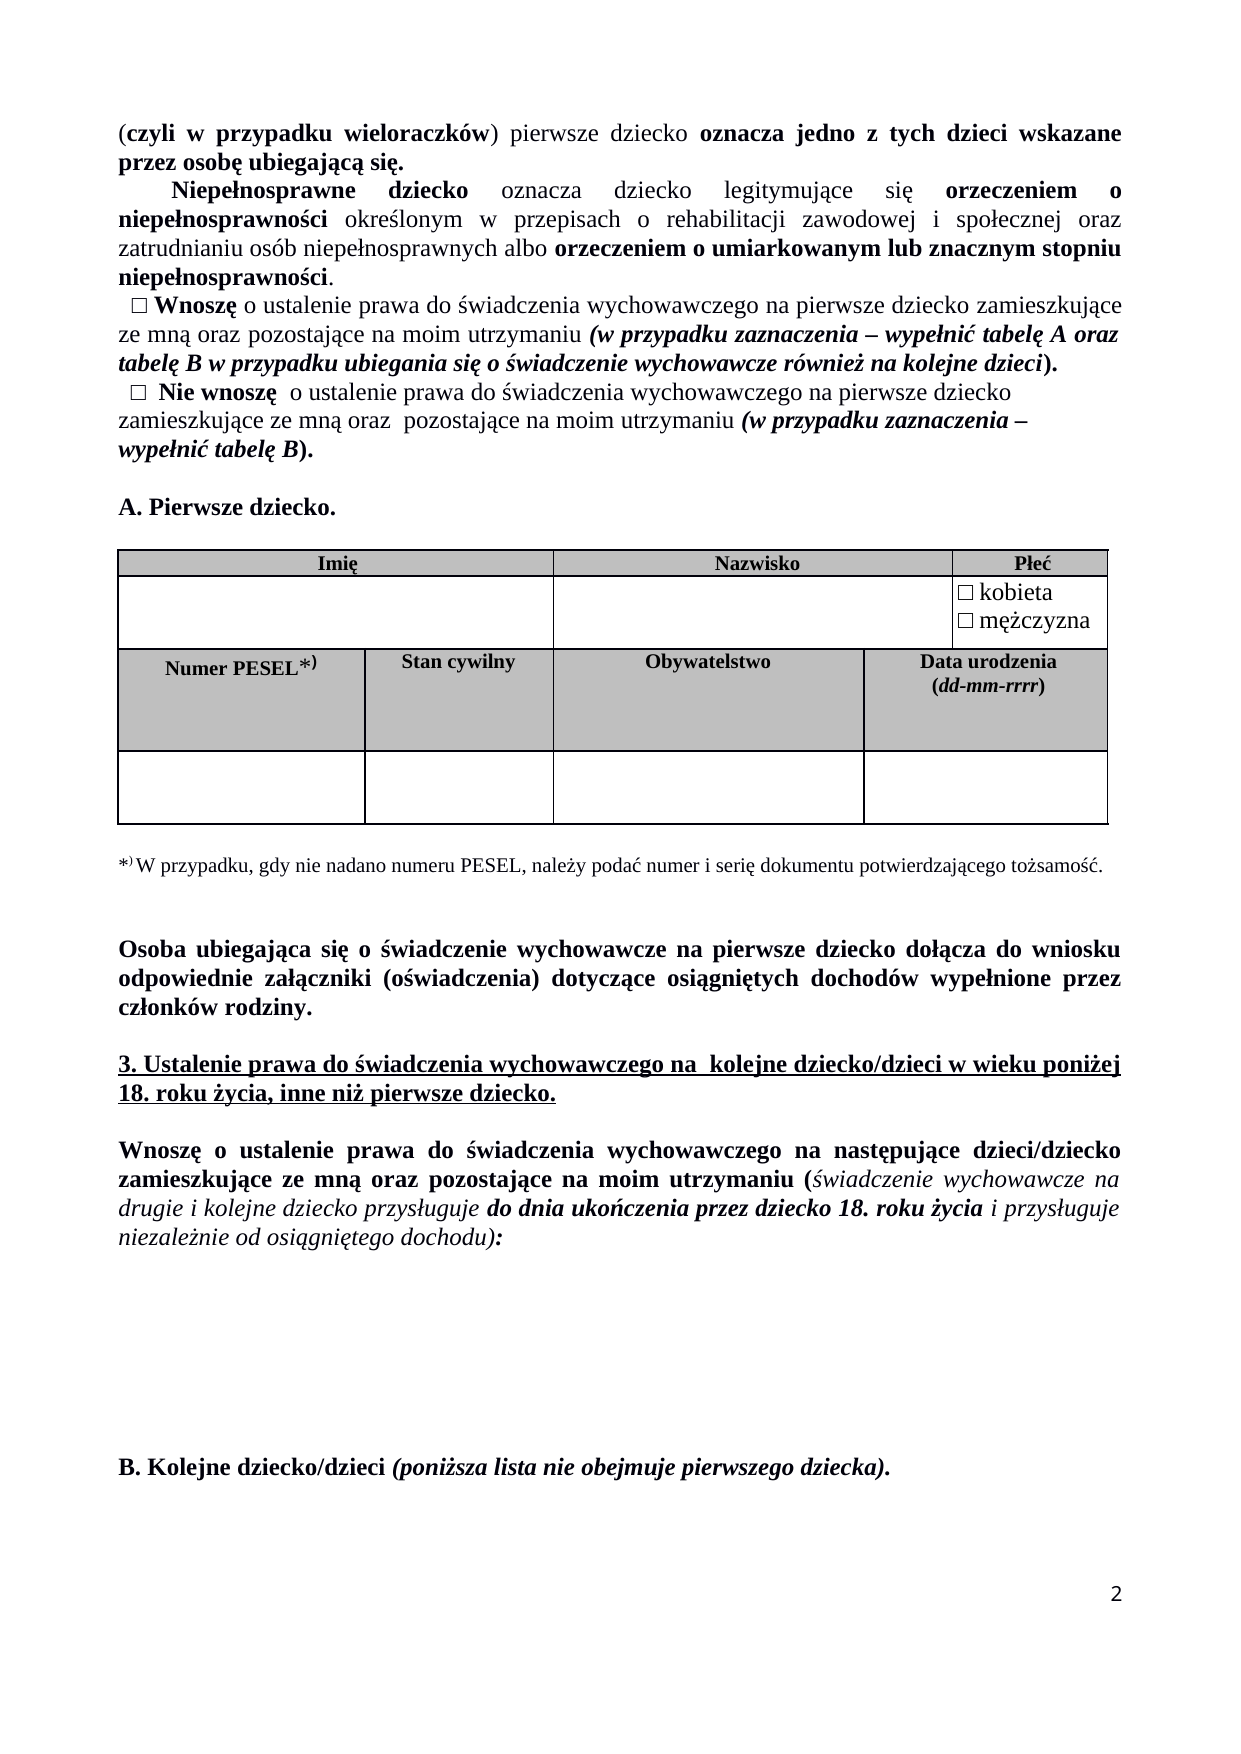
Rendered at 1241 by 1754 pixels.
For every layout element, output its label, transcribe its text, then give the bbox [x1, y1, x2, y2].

text A. Pierwsze dziecko. [118, 492, 1122, 521]
text Wnoszę o ustalenie prawa do świadczenia wychowawczego na następujące dzieci/dziecko zamieszkujące ze mną oraz pozostające na moim utrzymaniu (świadczenie wychowawcze na drugie i kolejne dziecko przysługuje do dnia ukończenia przez dziecko 18. roku życia i przysługuje niezależnie od osiągniętego dochodu): [118, 1136, 1122, 1251]
text 3. Ustalenie prawa do świadczenia wychowawczego na kolejne dziecko/dzieci w wieku poniżej 18. roku życia, inne niż pierwsze dziecko. [118, 1049, 1122, 1107]
text □ Wnoszę o ustalenie prawa do świadczenia wychowawczego na pierwsze dziecko zamieszkujące ze mną oraz pozostające na moim utrzymaniu (w przypadku zaznaczenia – wypełnić tabelę A oraz tabelę B w przypadku ubiegania się o świadczenie wychowawcze również na kolejne dzieci). [118, 291, 1122, 377]
text B. Kolejne dziecko/dzieci (poniższa lista nie obejmuje pierwszego dziecka). [118, 1452, 1122, 1481]
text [118, 118, 1122, 176]
text □ Nie wnoszę o ustalenie prawa do świadczenia wychowawczego na pierwsze dziecko zamieszkujące ze mną oraz pozostające na moim utrzymaniu (w przypadku zaznaczenia – wypełnić tabelę B). [118, 377, 1122, 463]
text Niepełnosprawne dziecko oznacza dziecko legitymujące się orzeczeniem o niepełnosprawności określonym w przepisach o rehabilitacji zawodowej i społecznej oraz zatrudnianiu osób niepełnosprawnych albo orzeczeniem o umiarkowanym lub znacznym stopniu niepełnosprawności. [118, 176, 1122, 291]
text Osoba ubiegająca się o świadczenie wychowawcze na pierwsze dziecko dołącza do wniosku odpowiednie załączniki (oświadczenia) dotyczące osiągniętych dochodów wypełnione przez członków rodziny. [118, 934, 1122, 1021]
text *) W przypadku, gdy nie nadano numeru PESEL, należy podać numer i serię dokumentu potwierdzającego tożsamość. [118, 549, 1122, 877]
